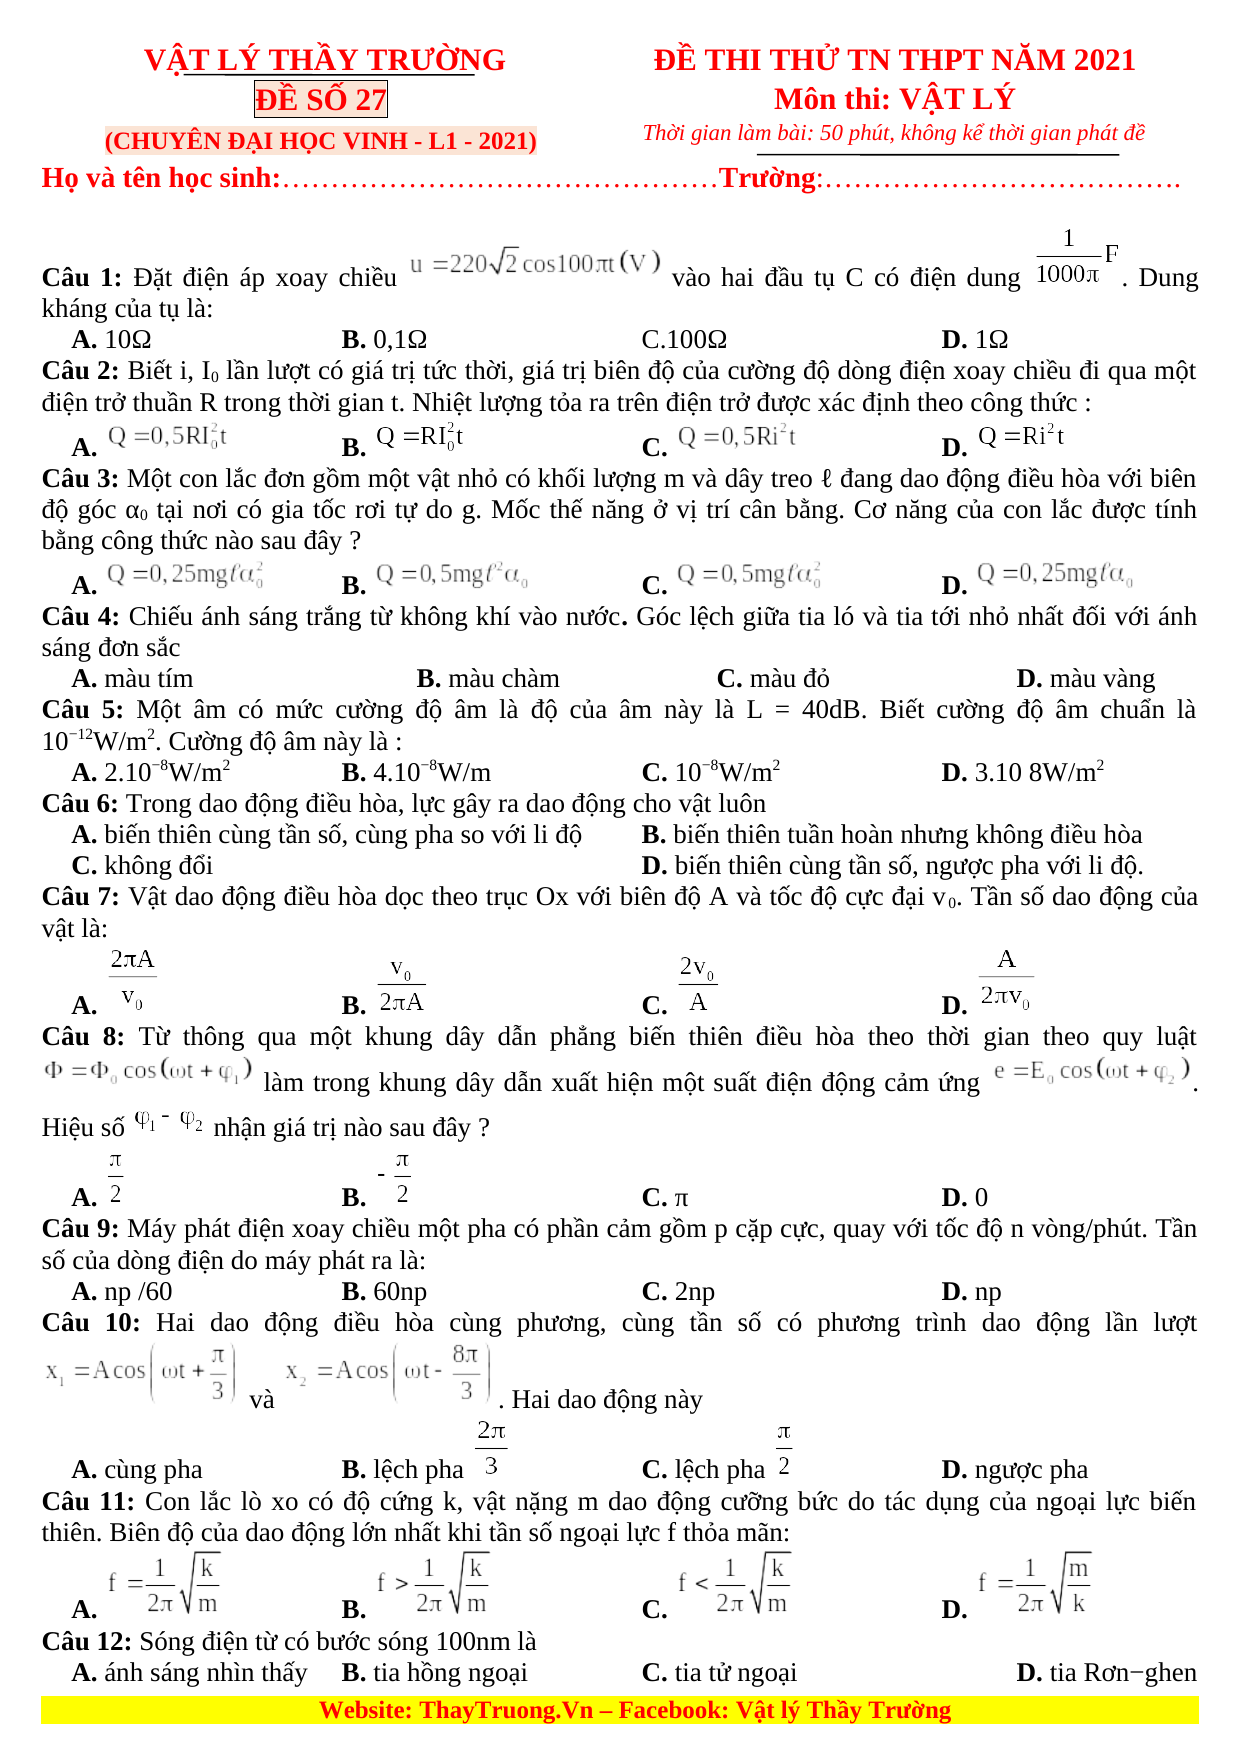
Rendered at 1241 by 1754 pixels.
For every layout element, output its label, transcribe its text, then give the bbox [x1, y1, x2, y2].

text Họ và tên học sinh:………………………………………Trường:………………………………. [41, 160, 1199, 193]
text Câu 9: Máy phát điện xoay chiều một pha có phần cảm gồm p cặp cực, quay với tốc độ n vòng/phút. Tần số của dòng điện do máy phát ra là: [41, 1213, 1199, 1275]
text A. cùng pha B. lệch pha C. lệch pha D. ngược pha [41, 1415, 1199, 1485]
text Câu 6: Trong dao động điều hòa, lực gây ra dao động cho vật luôn [41, 787, 1199, 818]
text A. ánh sáng nhìn thấy B. tia hồng ngoại C. tia tử ngoại D. tia Rơn−ghen [41, 1656, 1199, 1687]
text A. biến thiên cùng tần số, cùng pha so với li độ B. biến thiên tuần hoàn nhưng không điều hòa [41, 818, 1199, 849]
text A. 10Ω B. 0,1Ω C.100Ω D. 1Ω [41, 323, 1199, 354]
text A. B. C. D. [41, 943, 1199, 1020]
text Câu 8: Từ thông qua một khung dây dẫn phẳng biến thiên điều hòa theo thời gian theo quy luật làm trong khung dây dẫn xuất hiện một suất điện động cảm ứng . Hiệu số nhận giá trị nào sau đây ? [41, 1020, 1199, 1143]
text Câu 1: Đặt điện áp xoay chiều vào hai đầu tụ C có điện dung . Dung kháng của tụ là: [41, 222, 1199, 323]
text A. màu tím B. màu chàm C. màu đỏ D. màu vàng [41, 662, 1199, 694]
text Câu 7: Vật dao động điều hòa dọc theo trục Ox với biên độ A và tốc độ cực đại v0. Tần số dao động của vật là: [41, 881, 1199, 943]
table_header [41, 41, 595, 160]
text Câu 10: Hai dao động điều hòa cùng phương, cùng tần số có phương trình dao động lần lượt và . Hai dao động này [41, 1306, 1199, 1415]
text Câu 2: Biết i, I0 lần lượt có giá trị tức thời, giá trị biên độ của cường độ dòng điện xoay chiều đi qua một điện trở thuần R trong thời gian t. Nhiệt lượng tỏa ra trên điện trở được xác định theo công thức : [41, 354, 1199, 417]
text A. B. C. π D. 0 [41, 1143, 1199, 1213]
text Câu 3: Một con lắc đơn gồm một vật nhỏ có khối lượng m và dây treo ℓ đang dao động điều hòa với biên độ góc α0 tại nơi có gia tốc rơi tự do g. Mốc thế năng ở vị trí cân bằng. Cơ năng của con lắc được tính bằng công thức nào sau đây ? [41, 462, 1199, 555]
table_header ĐỀ THI THỬ TN THPT NĂM 2021 Môn thi: VẬT LÝ Thời gian làm bài: 50 phút, không kể thời gian phát đề [595, 41, 1189, 160]
text A. 2.10−8W/m2 B. 4.10−8W/m C. 10−8W/m2 D. 3.10 8W/m2 [41, 756, 1199, 787]
text Câu 11: Con lắc lò xo có độ cứng k, vật nặng m dao động cưỡng bức do tác dụng của ngoại lực biến thiên. Biên độ của dao động lớn nhất khi tần số ngoại lực f thỏa mãn: [41, 1485, 1199, 1547]
text Câu 4: Chiếu ánh sáng trắng từ không khí vào nước. Góc lệch giữa tia ló và tia tới nhỏ nhất đối với ánh sáng đơn sắc [41, 600, 1199, 662]
text A. B. C. D. [41, 1547, 1199, 1625]
text Câu 12: Sóng điện từ có bước sóng 100nm là [41, 1625, 1199, 1656]
text A. B. C. D. [41, 417, 1199, 462]
text C. không đổi D. biến thiên cùng tần số, ngược pha với li độ. [41, 849, 1199, 881]
text A. B. C. D. [41, 555, 1199, 600]
text A. np /60 B. 60np C. 2np D. np [41, 1275, 1199, 1306]
text Câu 5: Một âm có mức cường độ âm là độ của âm này là L = 40dB. Biết cường độ âm chuẩn là 10−12W/m2. Cường độ âm này là : [41, 694, 1199, 756]
